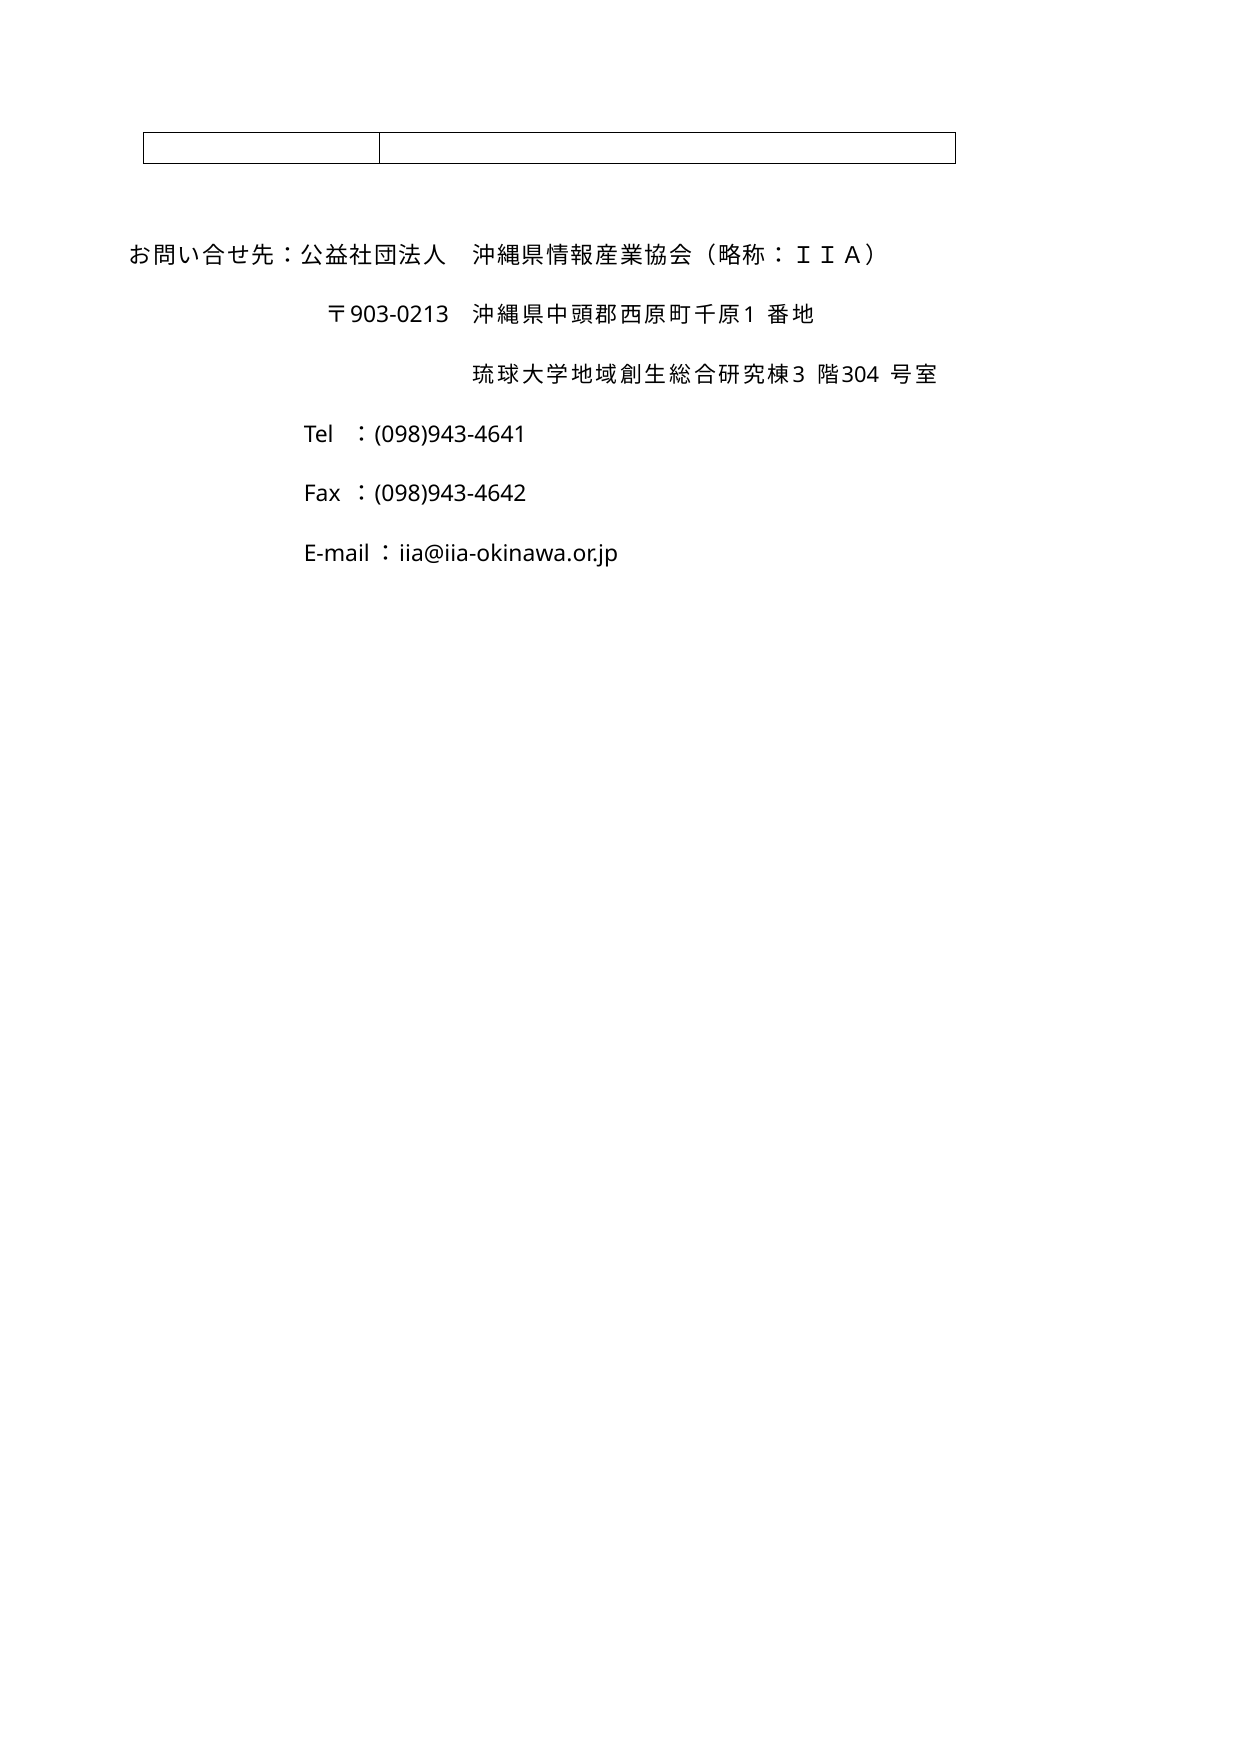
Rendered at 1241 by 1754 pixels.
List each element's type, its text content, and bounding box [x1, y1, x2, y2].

text お問い合せ先：公益社団法人 沖縄県情報産業協会（略称：ＩＩＡ） [128, 224, 1112, 283]
text 〒903-0213 沖縄県中頭郡西原町千原1番地 [216, 283, 1112, 343]
text Tel：(098)943-4641 [128, 402, 1112, 462]
table_cell [144, 133, 379, 163]
text Fax：(098)943-4642 [128, 462, 1112, 522]
text 琉球大学地域創生総合研究棟3階304号室 [216, 343, 1112, 402]
text E-mail：iia@iia-okinawa.or.jp [128, 522, 1112, 581]
table_cell [380, 133, 955, 163]
